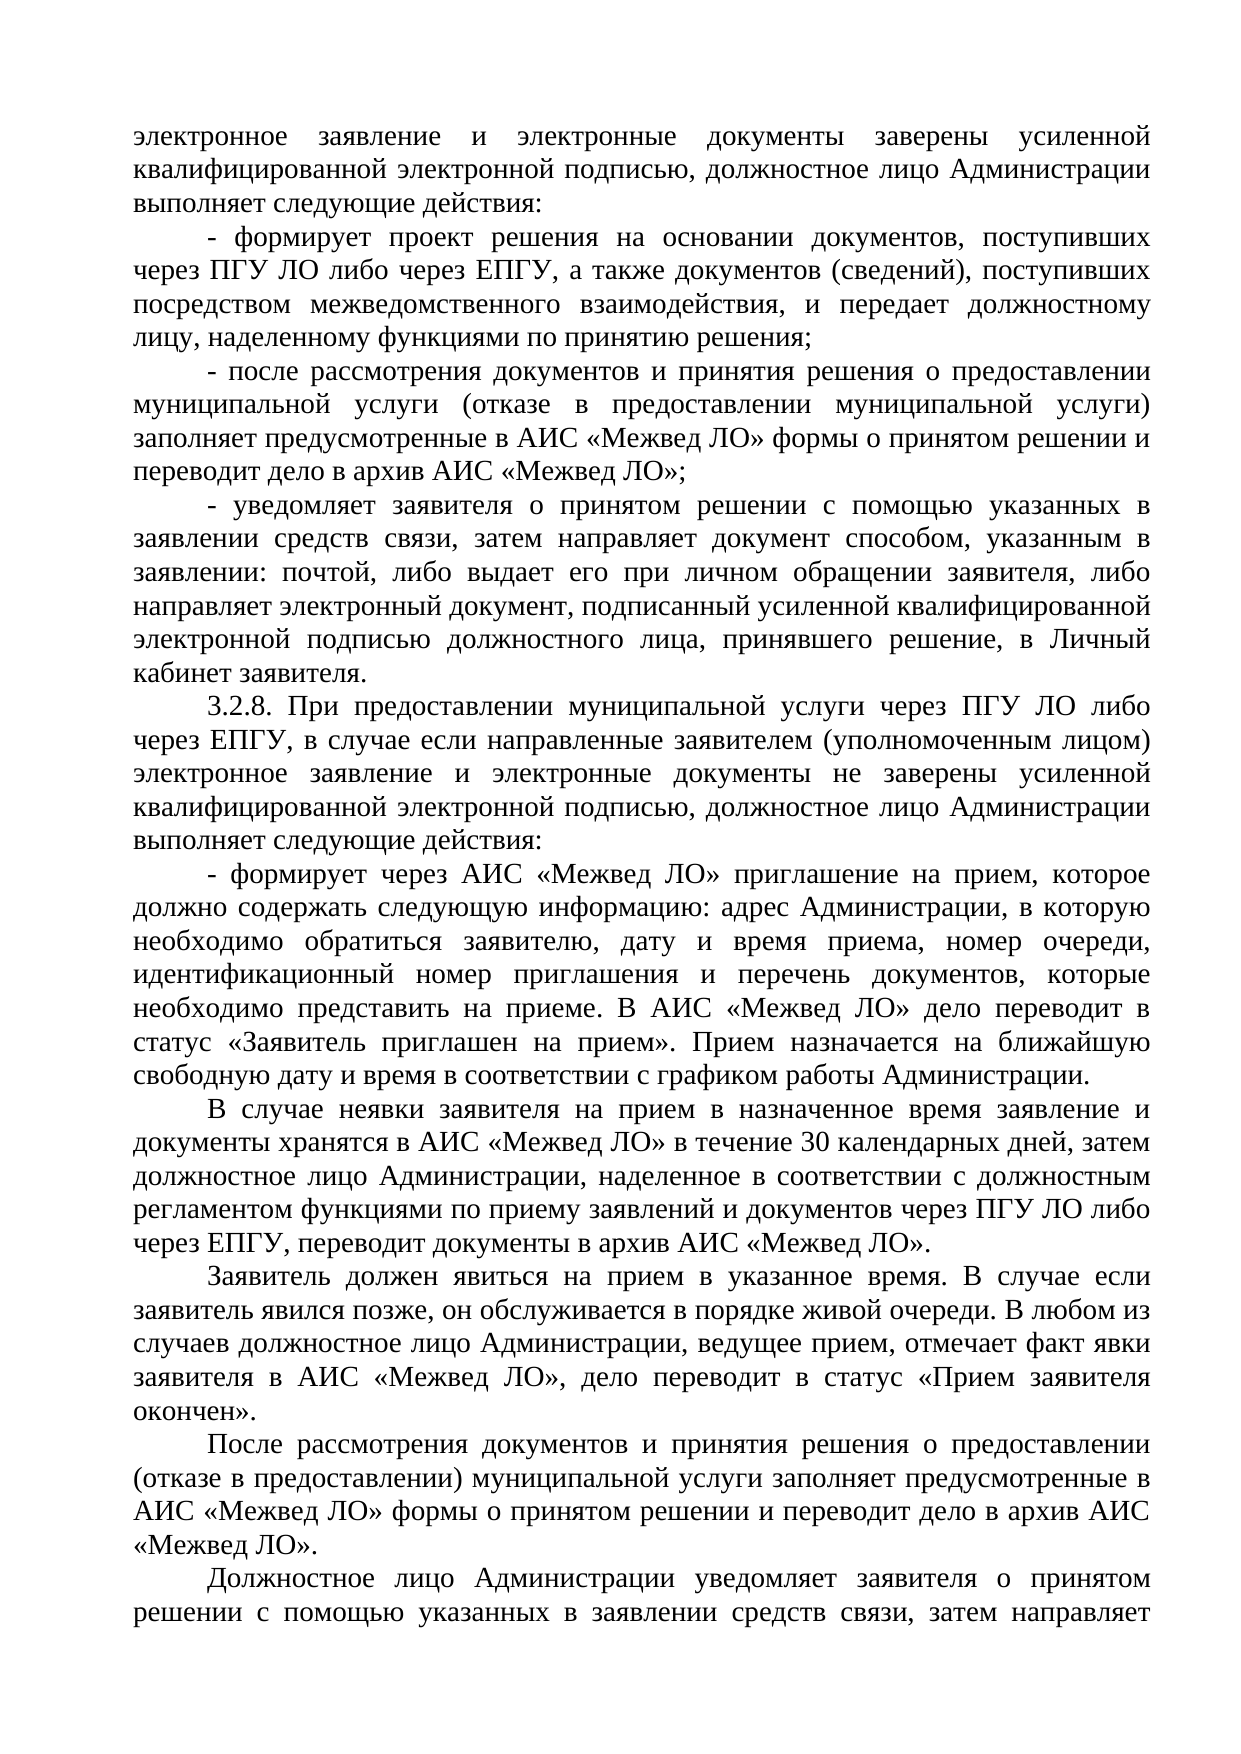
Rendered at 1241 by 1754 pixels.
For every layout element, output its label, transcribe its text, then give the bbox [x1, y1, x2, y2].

text - уведомляет заявителя о принятом решении с помощью указанных в заявлении средств связи, затем направляет документ способом, указанным в заявлении: почтой, либо выдает его при личном обращении заявителя, либо направляет электронный документ, подписанный усиленной квалифицированной электронной подписью должностного лица, принявшего решение, в Личный кабинет заявителя. [133, 487, 1152, 688]
text - после рассмотрения документов и принятия решения о предоставлении муниципальной услуги (отказе в предоставлении муниципальной услуги) заполняет предусмотренные в АИС «Межвед ЛО» формы о принятом решении и переводит дело в архив АИС «Межвед ЛО»; [133, 353, 1152, 487]
text Заявитель должен явиться на прием в указанное время. В случае если заявитель явился позже, он обслуживается в порядке живой очереди. В любом из случаев должностное лицо Администрации, ведущее прием, отмечает факт явки заявителя в АИС «Межвед ЛО», дело переводит в статус «Прием заявителя окончен». [133, 1258, 1152, 1426]
text - формирует через АИС «Межвед ЛО» приглашение на прием, которое должно содержать следующую информацию: адрес Администрации, в которую необходимо обратиться заявителю, дату и время приема, номер очереди, идентификационный номер приглашения и перечень документов, которые необходимо представить на приеме. В АИС «Межвед ЛО» дело переводит в статус «Заявитель приглашен на прием». Прием назначается на ближайшую свободную дату и время в соответствии с графиком работы Администрации. [133, 856, 1152, 1091]
text В случае неявки заявителя на прием в назначенное время заявление и документы хранятся в АИС «Межвед ЛО» в течение 30 календарных дней, затем должностное лицо Администрации, наделенное в соответствии с должностным регламентом функциями по приему заявлений и документов через ПГУ ЛО либо через ЕПГУ, переводит документы в архив АИС «Межвед ЛО». [133, 1091, 1152, 1258]
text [133, 118, 1152, 219]
text - формирует проект решения на основании документов, поступивших через ПГУ ЛО либо через ЕПГУ, а также документов (сведений), поступивших посредством межведомственного взаимодействия, и передает должностному лицу, наделенному функциями по принятию решения; [133, 219, 1152, 353]
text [133, 1560, 1152, 1627]
text 3.2.8. При предоставлении муниципальной услуги через ПГУ ЛО либо через ЕПГУ, в случае если направленные заявителем (уполномоченным лицом) электронное заявление и электронные документы не заверены усиленной квалифицированной электронной подписью, должностное лицо Администрации выполняет следующие действия: [133, 688, 1152, 856]
text После рассмотрения документов и принятия решения о предоставлении (отказе в предоставлении) муниципальной услуги заполняет предусмотренные в АИС «Межвед ЛО» формы о принятом решении и переводит дело в архив АИС «Межвед ЛО». [133, 1426, 1152, 1560]
